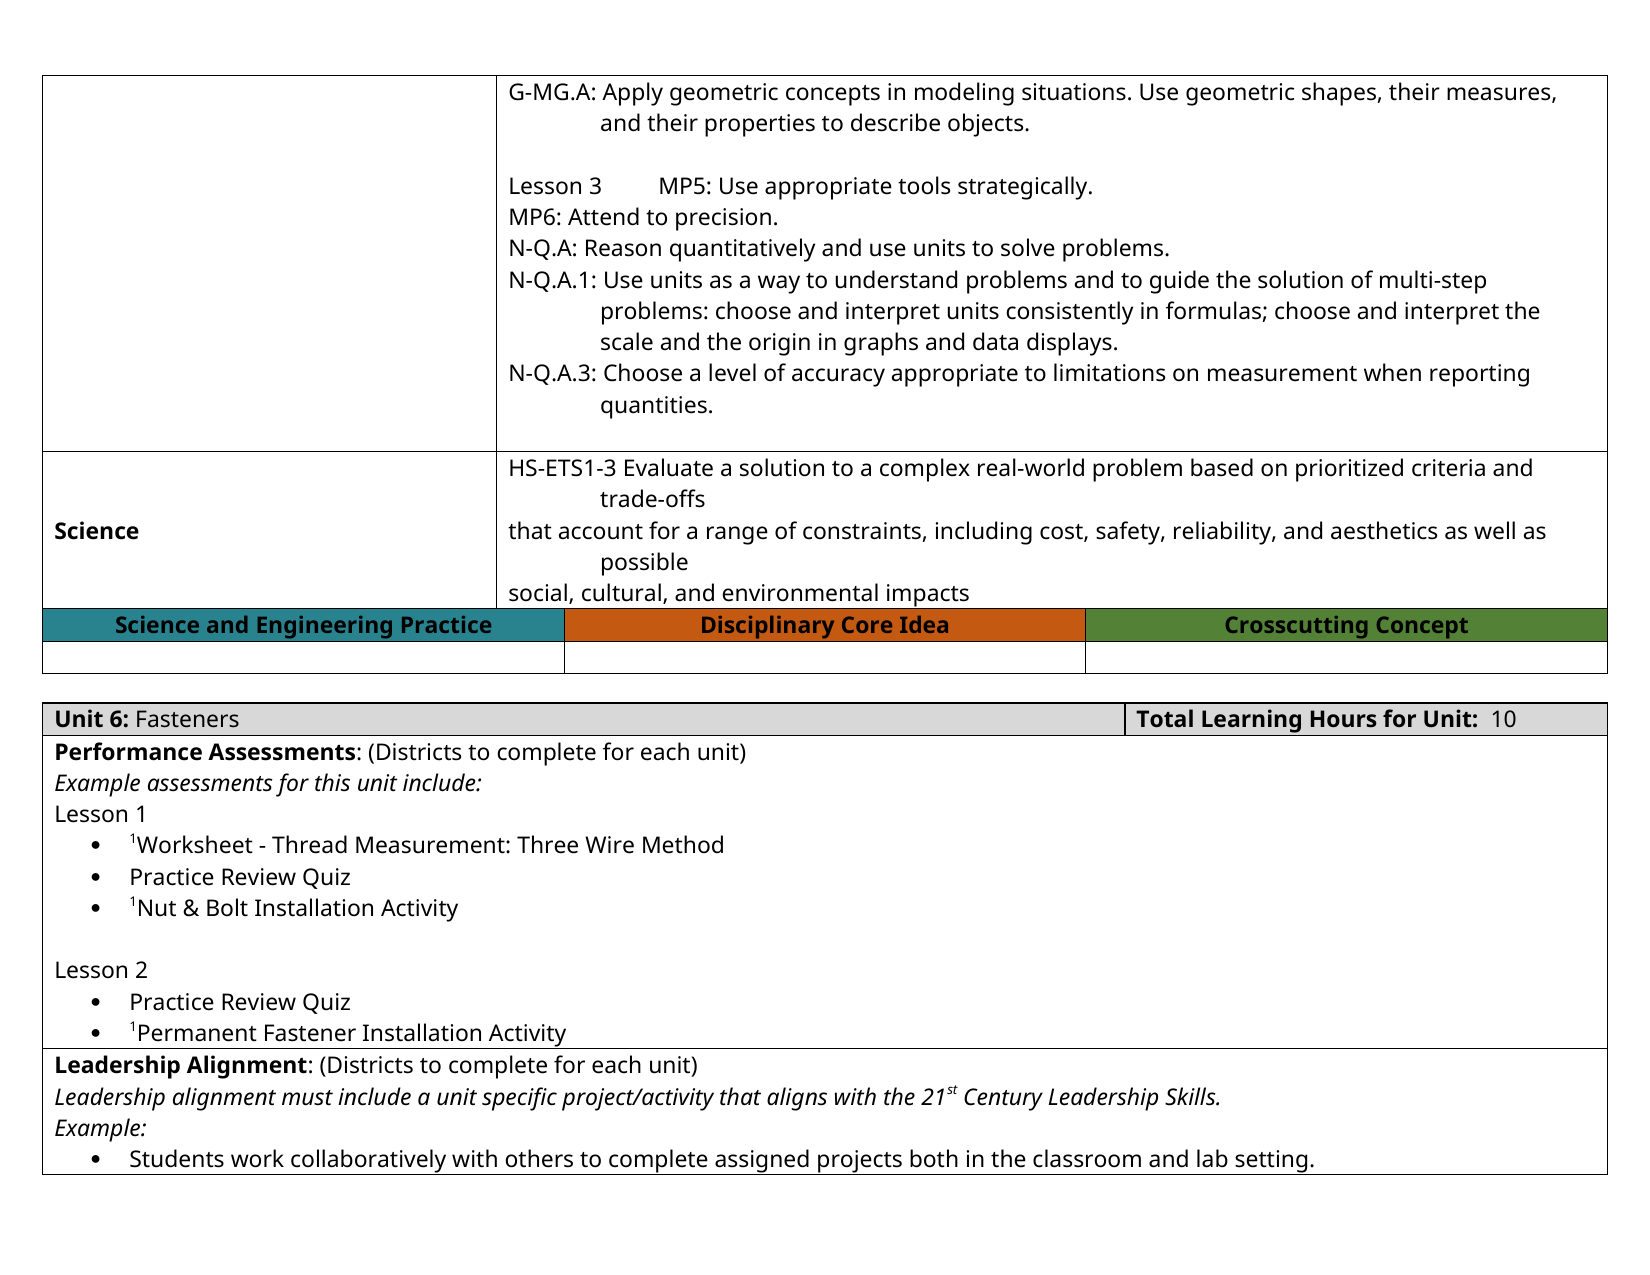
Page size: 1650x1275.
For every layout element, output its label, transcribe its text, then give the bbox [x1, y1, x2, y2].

table_cell HS-ETS1-3 Evaluate a solution to a complex real-world problem based on prioritized criteria and trade-offs that account for a range of constraints, including cost, safety, reliability, and aesthetics as well as possible social, cultural, and environmental impacts [497, 452, 1607, 608]
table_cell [497, 76, 1607, 451]
table_header Unit 6: Fasteners [43, 704, 1124, 735]
table_cell Crosscutting Concept [1086, 609, 1607, 641]
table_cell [43, 1049, 1607, 1174]
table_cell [43, 76, 496, 451]
table_cell [43, 642, 564, 673]
table_cell Science [43, 452, 496, 608]
table_cell Science and Engineering Practice [43, 609, 564, 641]
table_cell [1086, 642, 1607, 673]
table_header Total Learning Hours for Unit: 10 [1126, 704, 1607, 735]
table_cell Disciplinary Core Idea [565, 609, 1085, 641]
table_cell [565, 642, 1085, 673]
table_cell Performance Assessments: (Districts to complete for each unit) Example assessments for this unit include: Lesson 1 1Worksheet - Thread Measurement: Three Wire Method Practice Review Quiz 1Nut & Bolt Installation Activity Lesson 2 Practice Review Quiz 1Permanent Fastener Installation Activity [43, 736, 1607, 1048]
